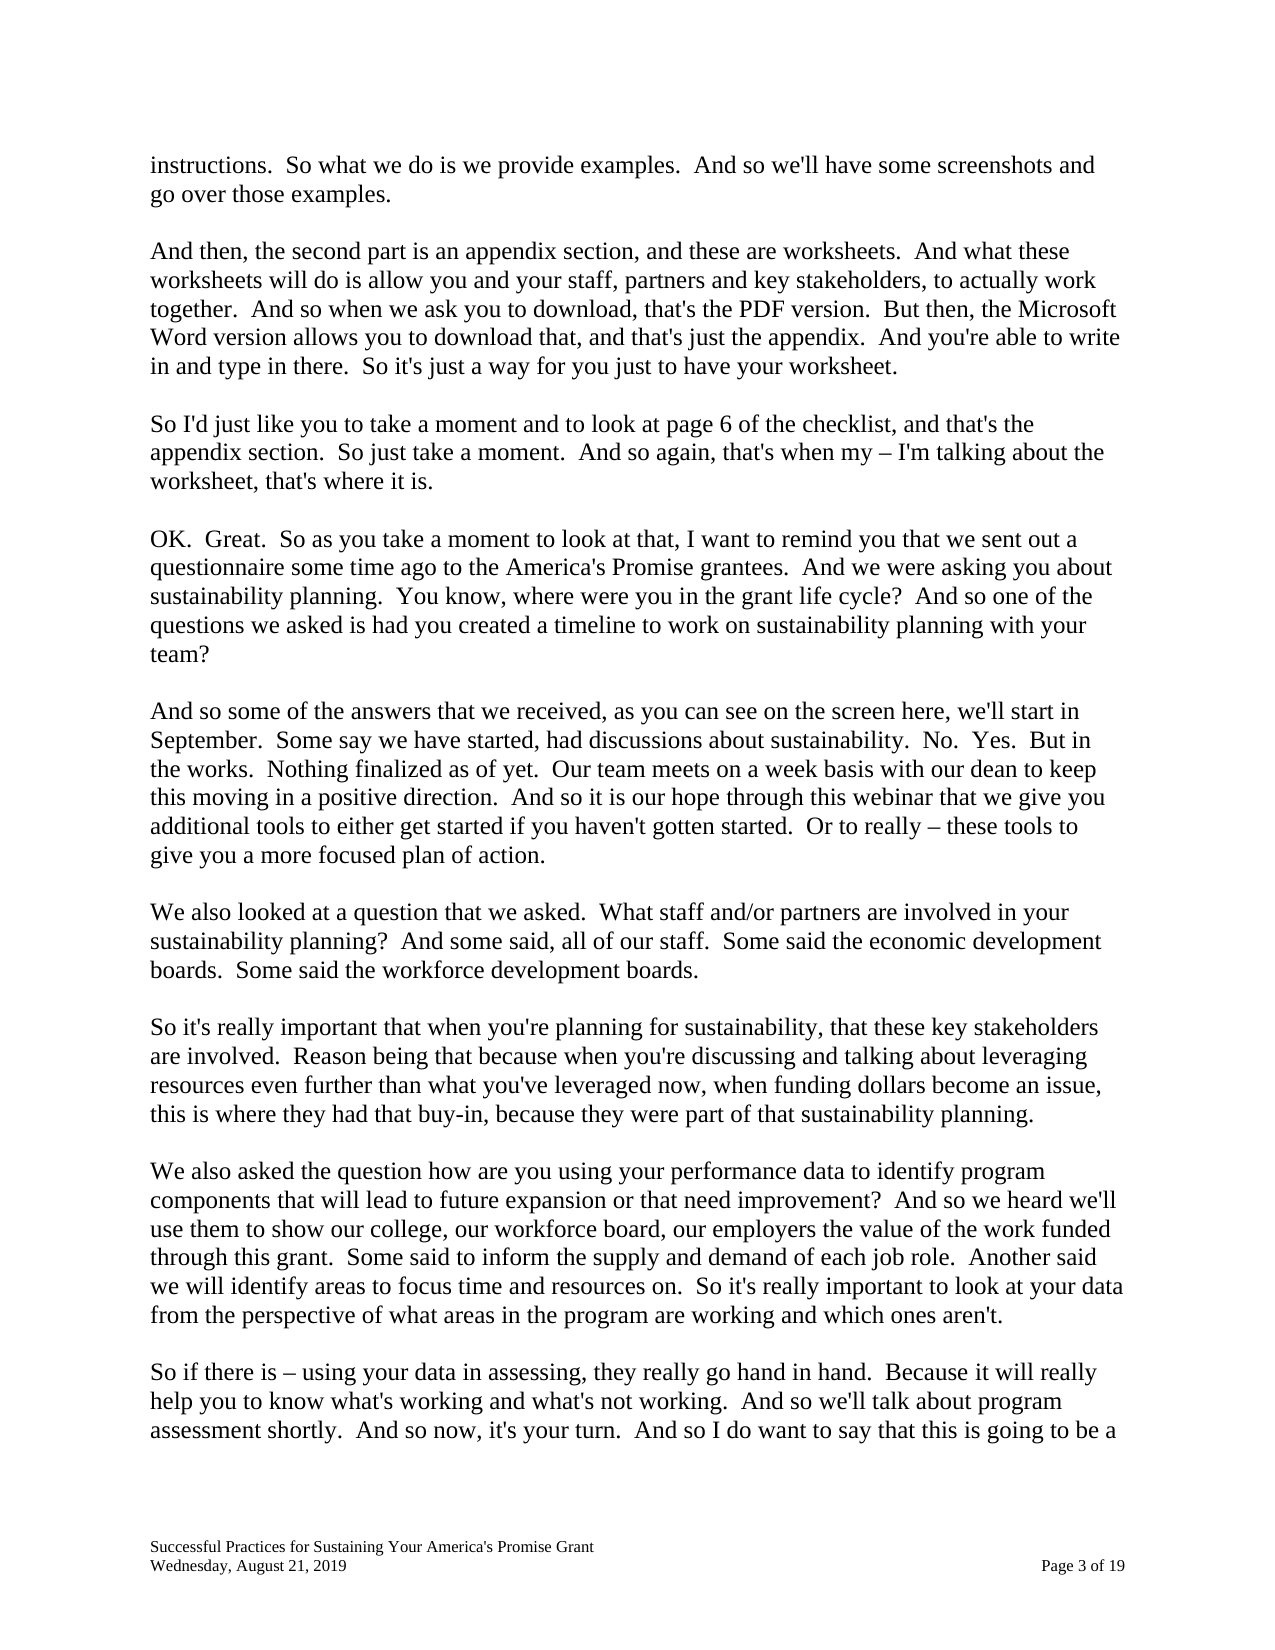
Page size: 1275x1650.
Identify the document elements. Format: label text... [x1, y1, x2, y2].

text We also looked at a question that we asked. What staff and/or partners are involved in your sustainability planning? And some said, all of our staff. Some said the economic development boards. Some said the workforce development boards. [150, 897, 1125, 984]
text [150, 1357, 1125, 1444]
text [150, 150, 1125, 207]
text And then, the second part is an appendix section, and these are worksheets. And what these worksheets will do is allow you and your staff, partners and key stakeholders, to actually work together. And so when we ask you to download, that's the PDF version. But then, the Microsoft Word version allows you to download that, and that's just the appendix. And you're able to write in and type in there. So it's just a way for you just to have your worksheet. [150, 236, 1125, 380]
text So I'd just like you to take a moment and to look at page 6 of the checklist, and that's the appendix section. So just take a moment. And so again, that's when my – I'm talking about the worksheet, that's where it is. [150, 409, 1125, 495]
text We also asked the question how are you using your performance data to identify program components that will lead to future expansion or that need improvement? And so we heard we'll use them to show our college, our workforce board, our employers the value of the work funded through this grant. Some said to inform the supply and demand of each job role. Another said we will identify areas to focus time and resources on. So it's really important to look at your data from the perspective of what areas in the program are working and which ones aren't. [150, 1156, 1125, 1329]
text And so some of the answers that we received, as you can see on the screen here, we'll start in September. Some say we have started, had discussions about sustainability. No. Yes. But in the works. Nothing finalized as of yet. Our team meets on a week basis with our dean to keep this moving in a positive direction. And so it is our hope through this webinar that we give you additional tools to either get started if you haven't gotten started. Or to really – these tools to give you a more focused plan of action. [150, 696, 1125, 869]
text So it's really important that when you're planning for sustainability, that these key stakeholders are involved. Reason being that because when you're discussing and talking about leveraging resources even further than what you've leveraged now, when funding dollars become an issue, this is where they had that buy-in, because they were part of that sustainability planning. [150, 1012, 1125, 1127]
text OK. Great. So as you take a moment to look at that, I want to remind you that we sent out a questionnaire some time ago to the America's Promise grantees. And we were asking you about sustainability planning. You know, where were you in the grant life cycle? And so one of the questions we asked is had you created a timeline to work on sustainability planning with your team? [150, 524, 1125, 667]
